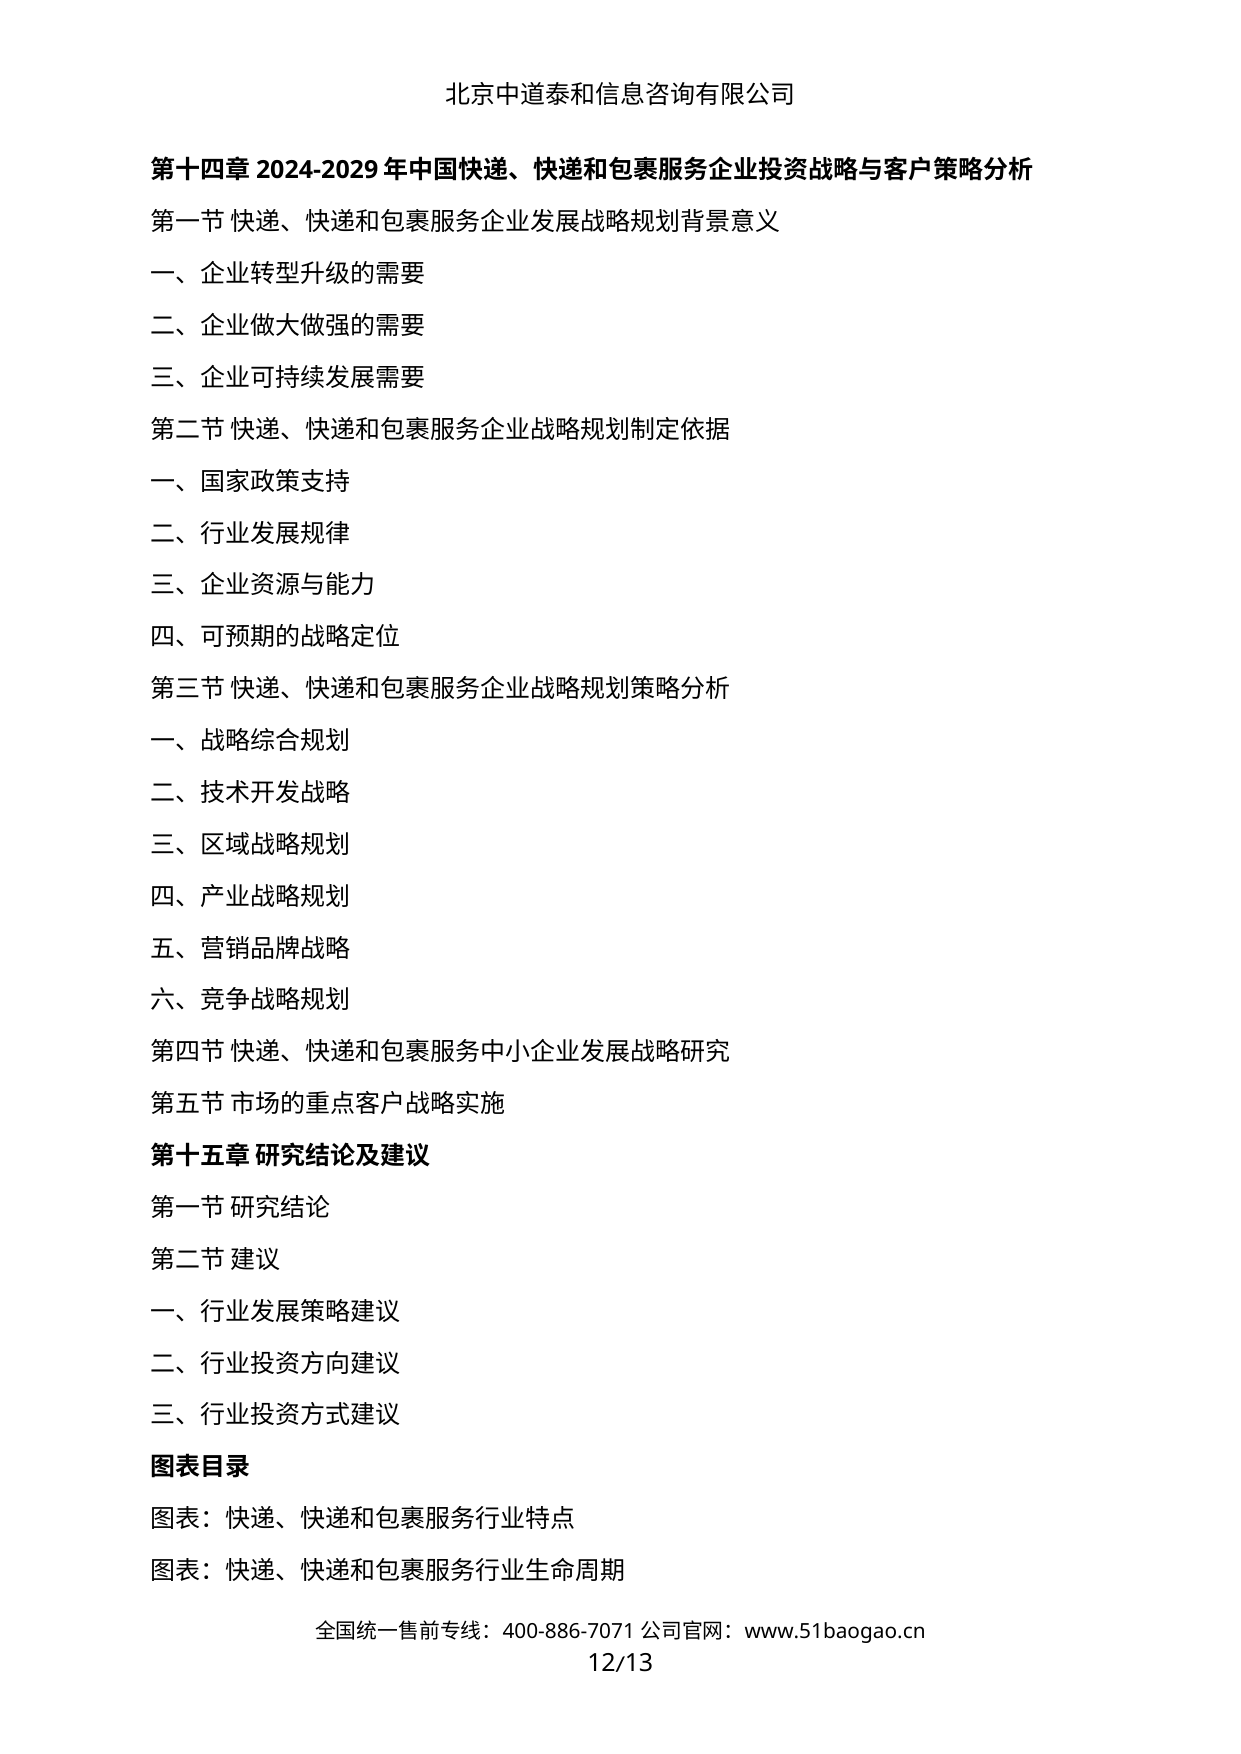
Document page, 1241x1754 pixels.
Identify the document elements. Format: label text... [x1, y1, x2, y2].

text 第五节 市场的重点客户战略实施 [150, 1084, 1090, 1120]
text 二、技术开发战略 [150, 772, 1090, 809]
text 第三节 快递、快递和包裹服务企业战略规划策略分析 [150, 669, 1090, 705]
text 二、行业发展规律 [150, 513, 1090, 549]
text 第二节 建议 [150, 1239, 1090, 1276]
text 三、行业投资方式建议 [150, 1395, 1090, 1431]
text 六、竞争战略规划 [150, 980, 1090, 1016]
text 一、企业转型升级的需要 [150, 254, 1090, 290]
text 一、行业发展策略建议 [150, 1291, 1090, 1327]
text 四、可预期的战略定位 [150, 617, 1090, 653]
text 五、营销品牌战略 [150, 928, 1090, 964]
text 第十四章 2024-2029年中国快递、快递和包裹服务企业投资战略与客户策略分析 [150, 150, 1090, 186]
text 三、企业资源与能力 [150, 565, 1090, 601]
text 第一节 快递、快递和包裹服务企业发展战略规划背景意义 [150, 202, 1090, 238]
text 图表目录 [150, 1447, 1090, 1483]
text 三、企业可持续发展需要 [150, 357, 1090, 394]
text 第二节 快递、快递和包裹服务企业战略规划制定依据 [150, 409, 1090, 446]
text 第一节 研究结论 [150, 1187, 1090, 1224]
text 一、国家政策支持 [150, 461, 1090, 497]
text 图表：快递、快递和包裹服务行业生命周期 [150, 1551, 1090, 1587]
text 三、区域战略规划 [150, 824, 1090, 861]
text 四、产业战略规划 [150, 876, 1090, 912]
text 二、行业投资方向建议 [150, 1343, 1090, 1379]
text 图表：快递、快递和包裹服务行业特点 [150, 1499, 1090, 1535]
text 第十五章 研究结论及建议 [150, 1136, 1090, 1172]
text 第四节 快递、快递和包裹服务中小企业发展战略研究 [150, 1032, 1090, 1068]
text 二、企业做大做强的需要 [150, 306, 1090, 342]
text 一、战略综合规划 [150, 721, 1090, 757]
